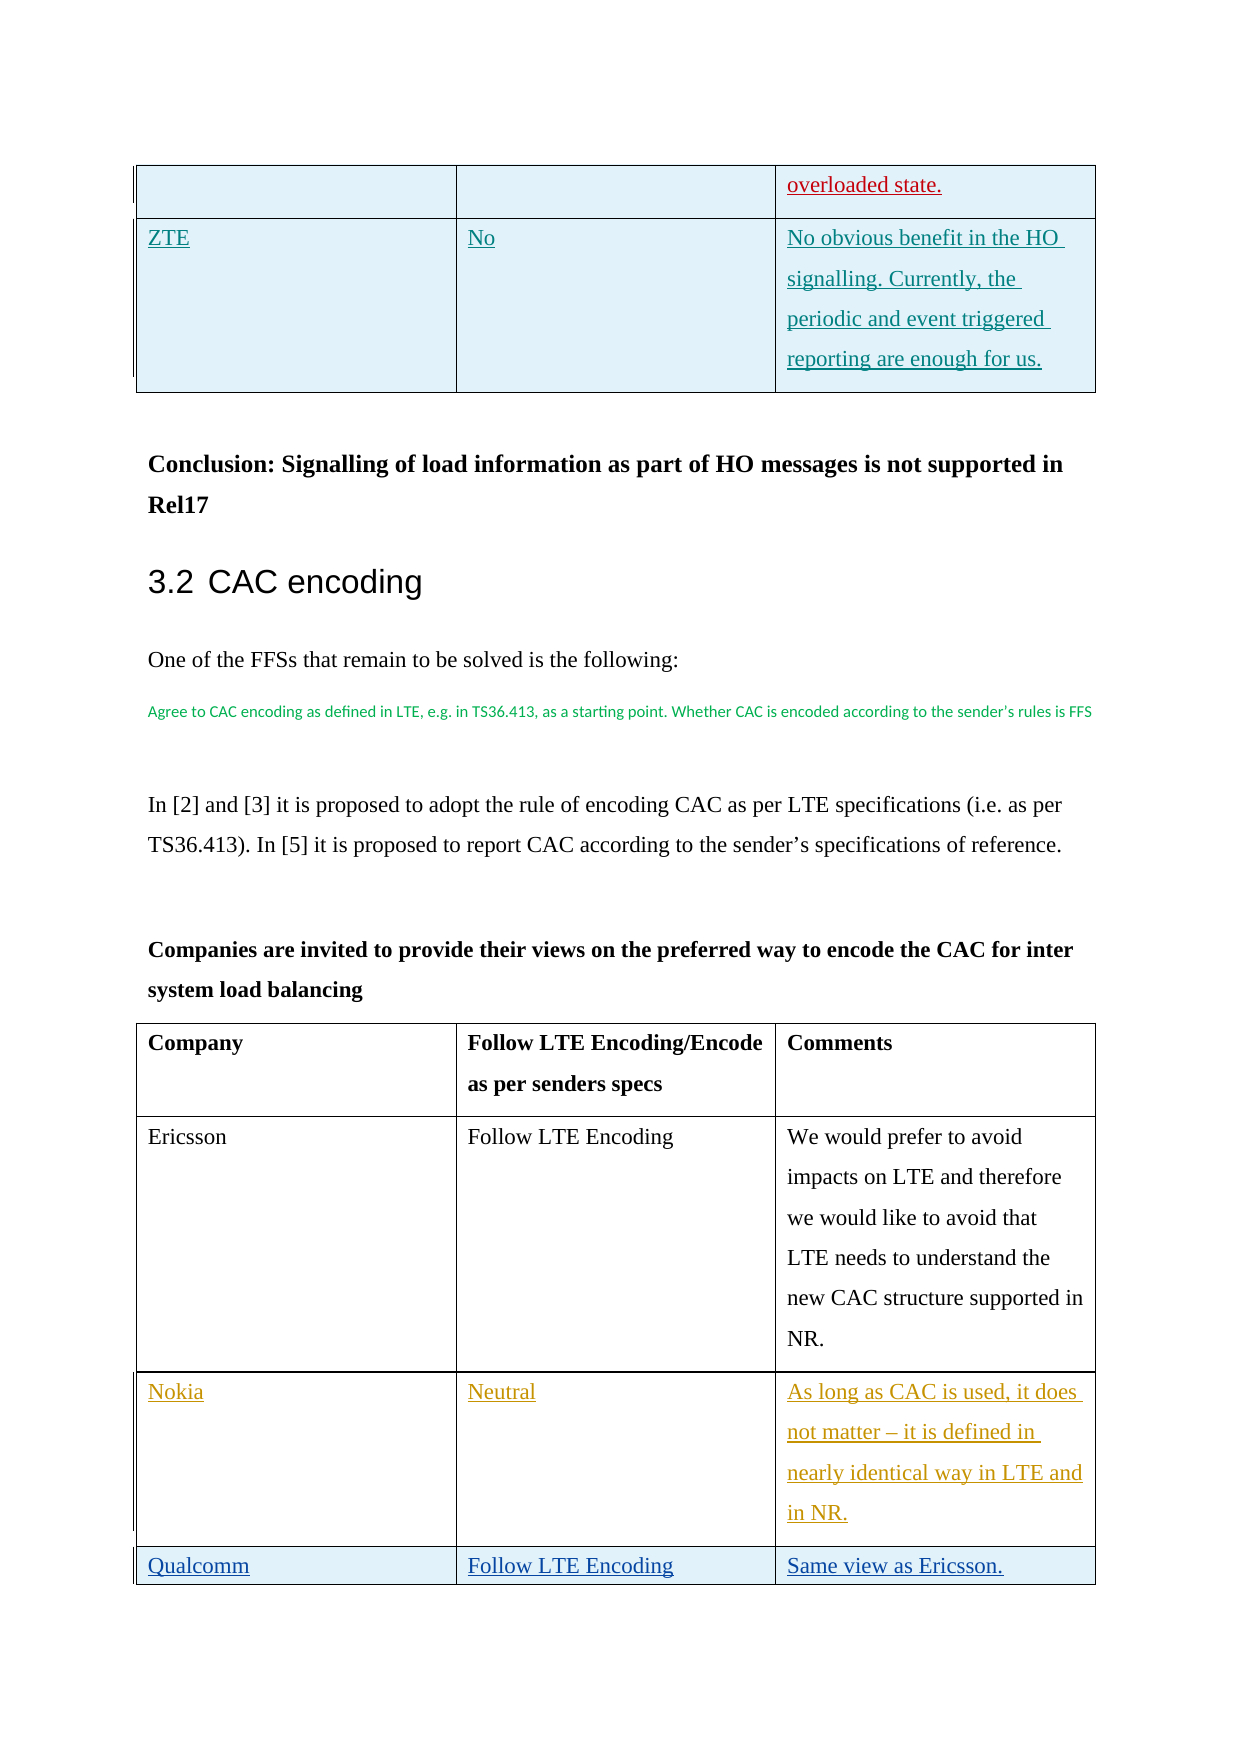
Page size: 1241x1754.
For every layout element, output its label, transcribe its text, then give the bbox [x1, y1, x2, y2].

text One of the FFSs that remain to be solved is the following: [148, 641, 1107, 678]
table_cell [457, 1373, 775, 1546]
table_cell [137, 1373, 456, 1546]
table_cell Follow LTE Encoding [457, 1117, 775, 1371]
text Companies are invited to provide their views on the preferred way to encode the CAC for inter system load balancing [148, 930, 1107, 1008]
table_cell [776, 1373, 1095, 1546]
table_cell Ericsson [137, 1117, 456, 1371]
text In [2] and [3] it is proposed to adopt the rule of encoding CAC as per LTE specifications (i.e. as per TS36.413). In [5] it is proposed to report CAC according to the sender’s specifications of reference. [148, 786, 1107, 863]
text Agree to CAC encoding as defined in LTE, e.g. in TS36.413, as a starting point. Whether CAC is encoded according to the sender’s rules is FFS [148, 693, 1107, 730]
table_header Follow LTE Encoding/Encode as per senders specs [457, 1024, 775, 1116]
table_header Company [137, 1024, 456, 1116]
text Conclusion: Signalling of load information as part of HO messages is not supported in Rel17 [148, 445, 1107, 523]
subtitle CAC encoding [148, 544, 1107, 619]
table_cell We would prefer to avoid impacts on LTE and therefore we would like to avoid that LTE needs to understand the new CAC structure supported in NR. [776, 1117, 1095, 1371]
table_header Comments [776, 1024, 1095, 1116]
